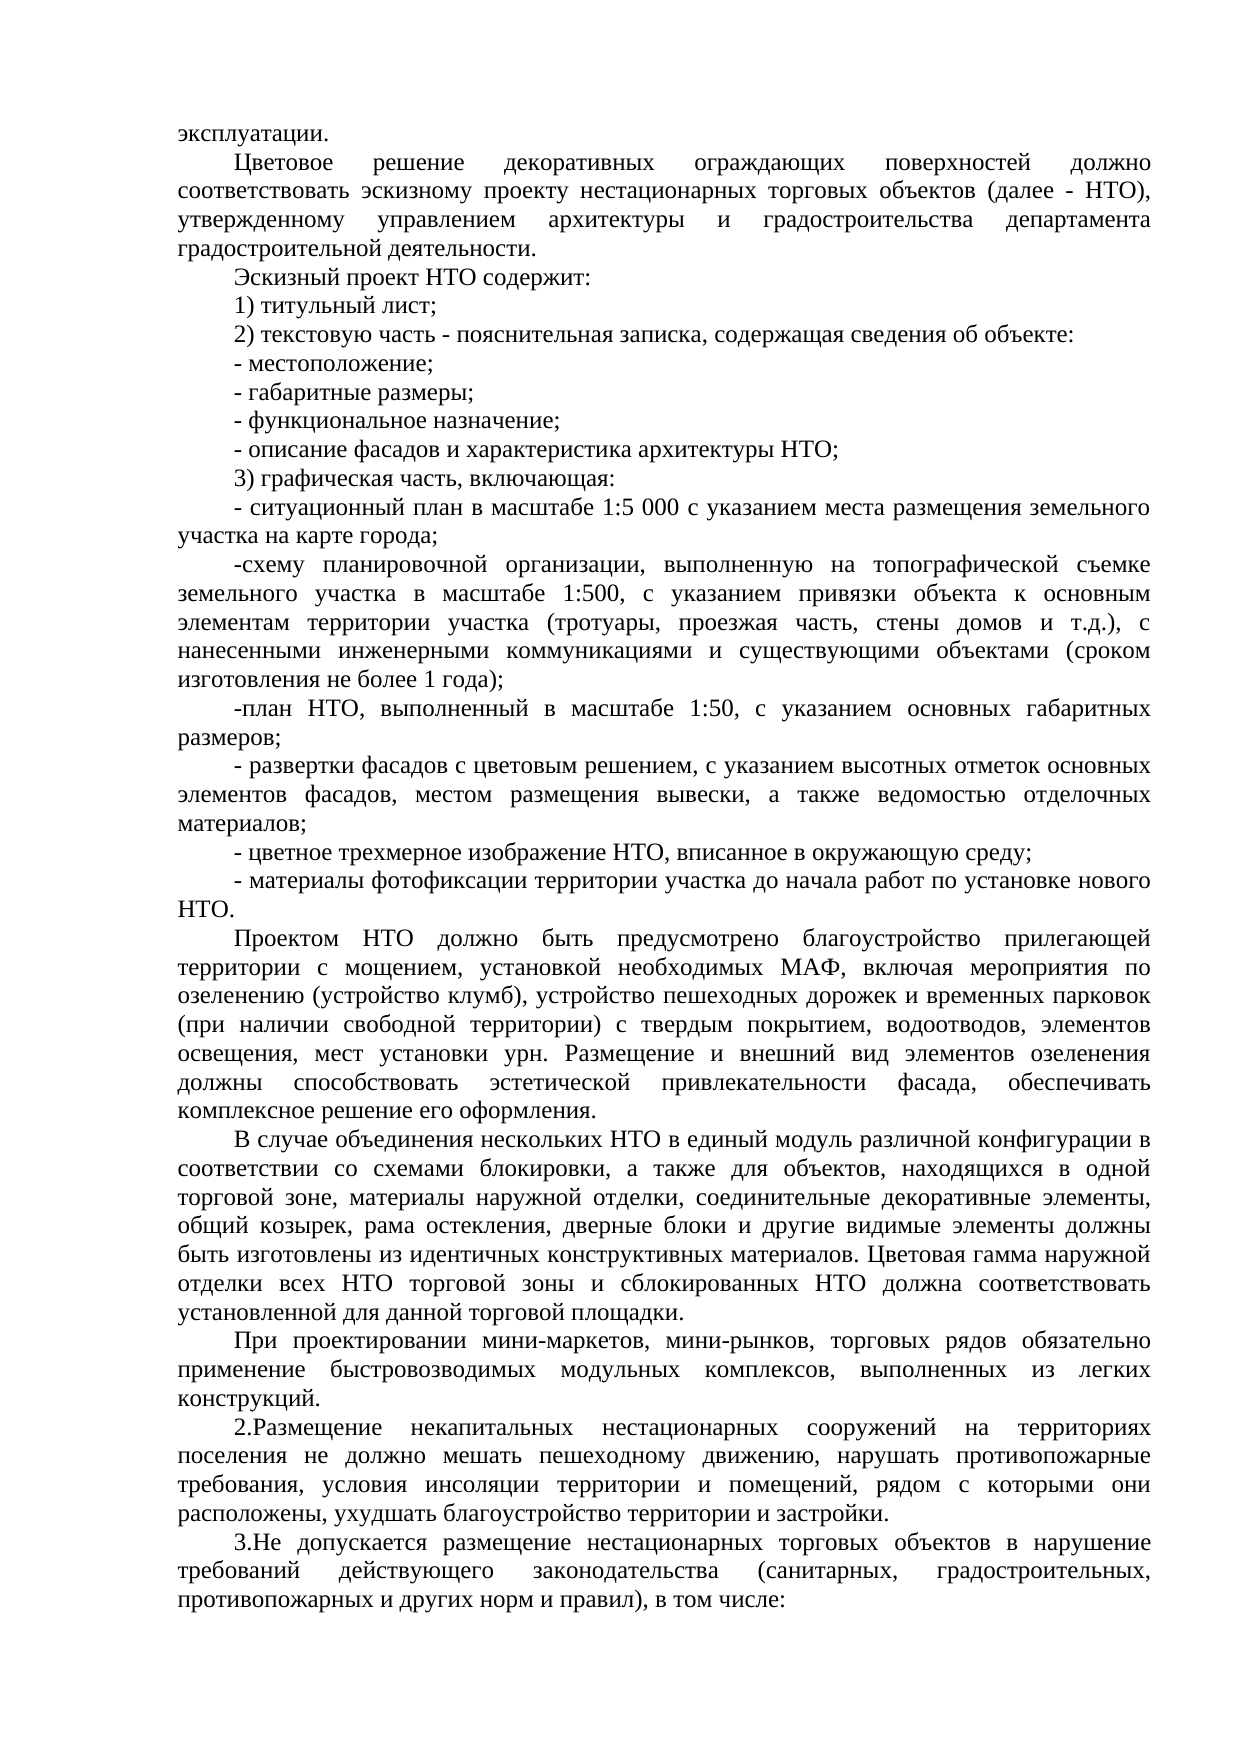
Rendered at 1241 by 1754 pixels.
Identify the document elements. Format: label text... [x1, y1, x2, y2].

text - цветное трехмерное изображение НТО, вписанное в окружающую среду; [177, 837, 1152, 866]
text 1) титульный лист; [177, 291, 1152, 319]
text - функциональное назначение; [177, 406, 1152, 434]
text При проектировании мини-маркетов, мини-рынков, торговых рядов обязательно применение быстровозводимых модульных комплексов, выполненных из легких конструкций. [177, 1326, 1152, 1412]
text - описание фасадов и характеристика архитектуры НТО; [177, 434, 1152, 463]
text - габаритные размеры; [177, 377, 1152, 406]
text Эскизный проект НТО содержит: [177, 262, 1152, 291]
text - развертки фасадов с цветовым решением, с указанием высотных отметок основных элементов фасадов, местом размещения вывески, а также ведомостью отделочных материалов; [177, 751, 1152, 837]
text - материалы фотофиксации территории участка до начала работ по установке нового НТО. [177, 866, 1152, 923]
text -схему планировочной организации, выполненную на топографической съемке земельного участка в масштабе 1:500, с указанием привязки объекта к основным элементам территории участка (тротуары, проезжая часть, стены домов и т.д.), с нанесенными инженерными коммуникациями и существующими объектами (сроком изготовления не более 1 года); [177, 549, 1152, 693]
text - ситуационный план в масштабе 1:5 000 с указанием места размещения земельного участка на карте города; [177, 492, 1152, 549]
text Цветовое решение декоративных ограждающих поверхностей должно соответствовать эскизному проекту нестационарных торговых объектов (далее - НТО), утвержденному управлением архитектуры и градостроительства департамента градостроительной деятельности. [177, 147, 1152, 262]
text 3) графическая часть, включающая: [177, 463, 1152, 492]
text -план НТО, выполненный в масштабе 1:50, с указанием основных габаритных размеров; [177, 693, 1152, 751]
text - местоположение; [177, 348, 1152, 377]
text Проектом НТО должно быть предусмотрено благоустройство прилегающей территории с мощением, установкой необходимых МАФ, включая мероприятия по озеленению (устройство клумб), устройство пешеходных дорожек и временных парковок (при наличии свободной территории) с твердым покрытием, водоотводов, элементов освещения, мест установки урн. Размещение и внешний вид элементов озеленения должны способствовать эстетической привлекательности фасада, обеспечивать комплексное решение его оформления. [177, 923, 1152, 1124]
text В случае объединения нескольких НТО в единый модуль различной конфигурации в соответствии со схемами блокировки, а также для объектов, находящихся в одной торговой зоне, материалы наружной отделки, соединительные декоративные элементы, общий козырек, рама остекления, дверные блоки и другие видимые элементы должны быть изготовлены из идентичных конструктивных материалов. Цветовая гамма наружной отделки всех НТО торговой зоны и сблокированных НТО должна соответствовать установленной для данной торговой площадки. [177, 1124, 1152, 1326]
text 2.Размещение некапитальных нестационарных сооружений на территориях поселения не должно мешать пешеходному движению, нарушать противопожарные требования, условия инсоляции территории и помещений, рядом с которыми они расположены, ухудшать благоустройство территории и застройки. [177, 1412, 1152, 1527]
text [177, 118, 1152, 147]
text 2) текстовую часть - пояснительная записка, содержащая сведения об объекте: [177, 319, 1152, 348]
text 3.Не допускается размещение нестационарных торговых объектов в нарушение требований действующего законодательства (санитарных, градостроительных, противопожарных и других норм и правил), в том числе: [177, 1527, 1152, 1613]
